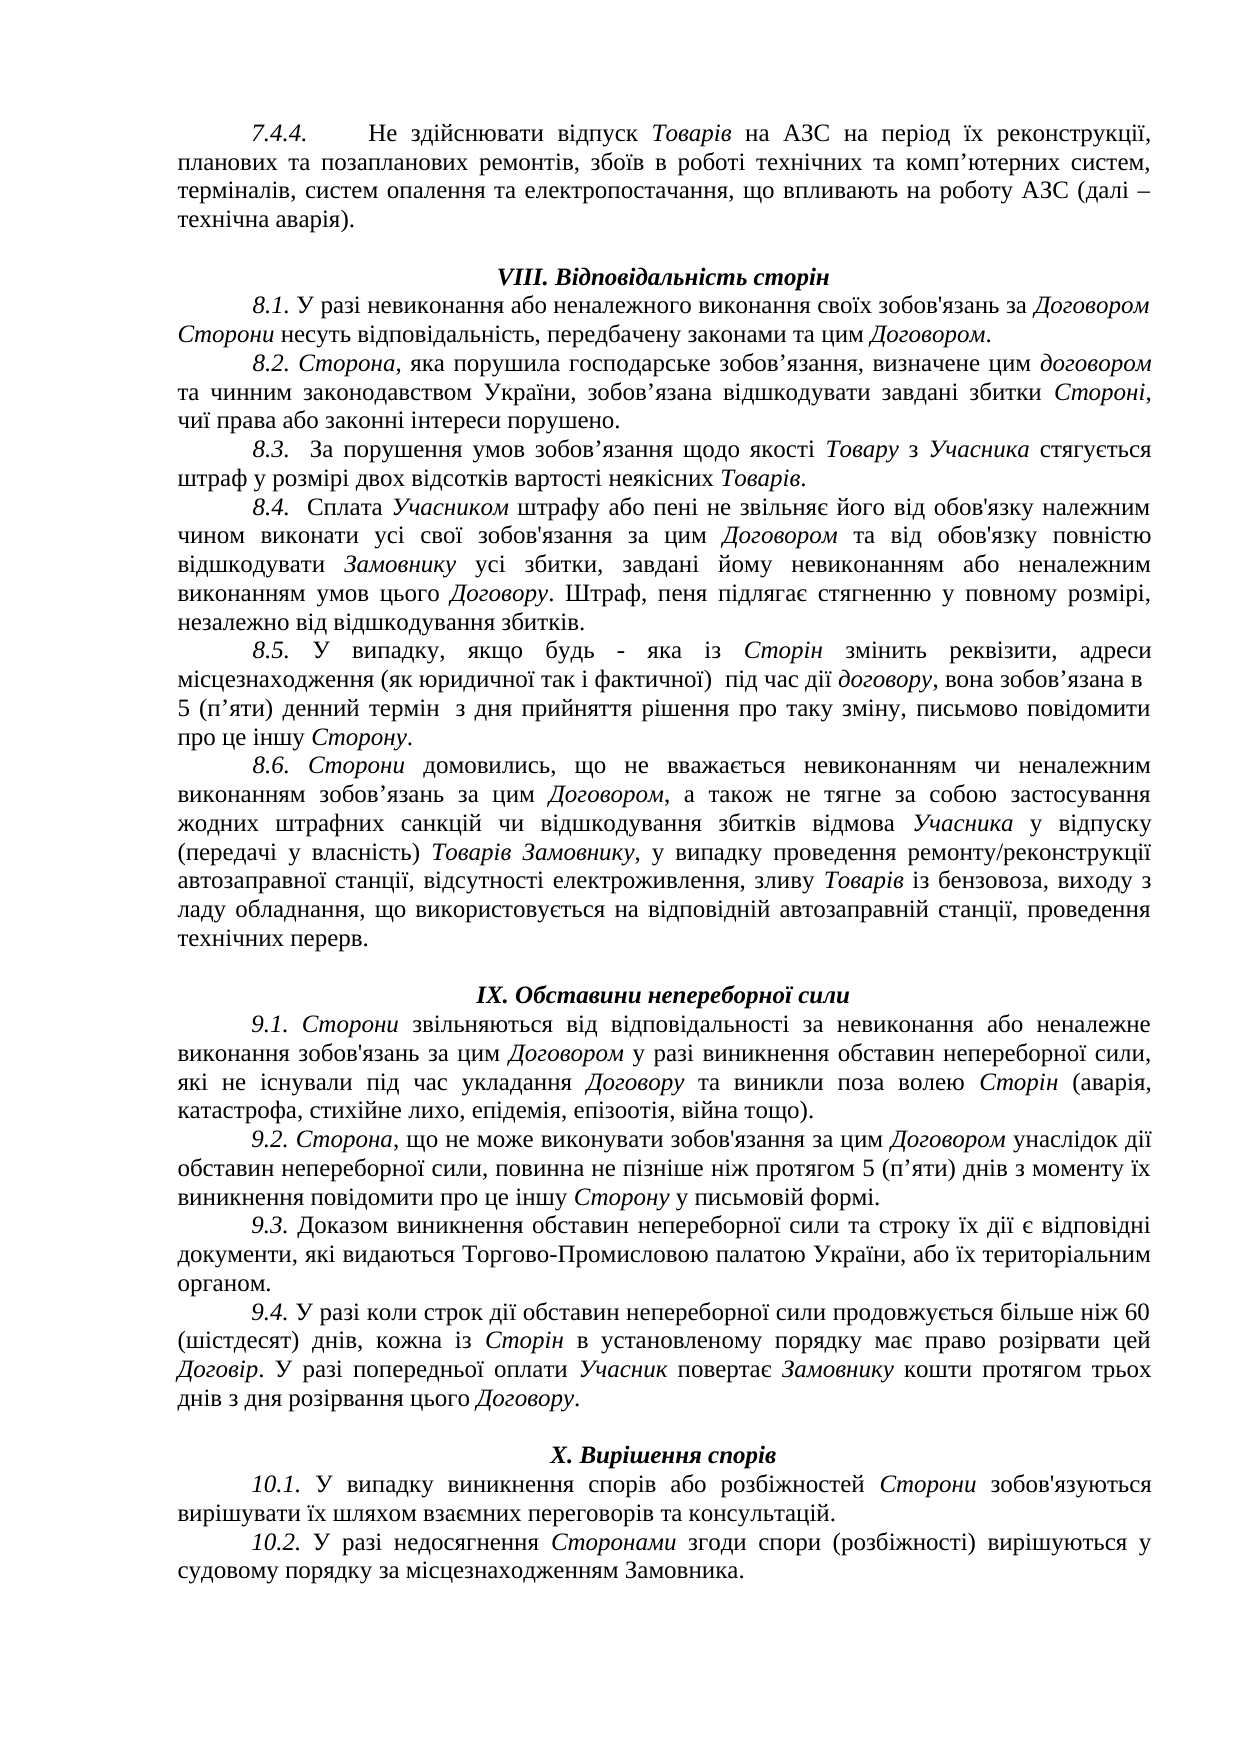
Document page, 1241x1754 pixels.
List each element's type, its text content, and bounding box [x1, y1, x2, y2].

text VIIІ. Відповідальність сторін [177, 262, 1152, 291]
text 10.2. У разі недосягнення Сторонами згоди спори (розбіжності) вирішуються у судовому порядку за місцезнаходженням Замовника. [177, 1527, 1152, 1584]
text 8.1. У разі невиконання або неналежного виконання своїх зобов'язань за Договором Сторони несуть відповідальність, передбачену законами та цим Договором. [177, 291, 1152, 348]
text 9.4. У разі коли строк дії обставин непереборної сили продовжується більше ніж 60 (шістдесят) днів, кожна із Сторін в установленому порядку має право розірвати цей Договір. У разі попередньої оплати Учасник повертає Замовнику кошти протягом трьох днів з дня розірвання цього Договору. [177, 1297, 1152, 1412]
list Не здійснювати відпуск Товарів на АЗС на період їх реконструкції, планових та позапланових ремонтів, збоїв в роботі технічних та комп’ютерних систем, терміналів, систем опалення та електропостачання, що впливають на роботу АЗС (далі – технічна аварія). [177, 118, 1152, 233]
text 8.6. Сторони домовились, що не вважається невиконанням чи неналежним виконанням зобов’язань за цим Договором, а також не тягне за собою застосування жодних штрафних санкцій чи відшкодування збитків відмова Учасника у відпуску (передачі у власність) Товарів Замовнику, у випадку проведення ремонту/реконструкції автозаправної станції, відсутності електроживлення, зливу Товарів із бензовоза, виходу з ладу обладнання, що використовується на відповідній автозаправній станції, проведення технічних перерв. [177, 751, 1152, 952]
text 8.2. Сторона, яка порушила господарське зобов’язання, визначене цим договором та чинним законодавством України, зобов’язана відшкодувати завдані збитки Стороні, чиї права або законні інтереси порушено. [177, 348, 1152, 434]
text 9.1. Сторони звільняються від відповідальності за невиконання або неналежне виконання зобов'язань за цим Договором у разі виникнення обставин непереборної сили, які не існували під час укладання Договору та виникли поза волею Сторін (аварія, катастрофа, стихійне лихо, епідемія, епізоотія, війна тощо). [177, 1009, 1152, 1124]
text 8.5. У випадку, якщо будь - яка із Сторін змінить реквізити, адреси місцезнаходження (як юридичної так і фактичної) під час дії договору, вона зобов’язана в 5 (п’яти) денний термін з дня прийняття рішення про таку зміну, письмово повідомити про це іншу Сторону. [177, 636, 1152, 751]
text 9.3. Доказом виникнення обставин непереборної сили та строку їх дії є відповідні документи, які видаються Торгово-Промисловою палатою України, або їх територіальним органом. [177, 1211, 1152, 1297]
text X. Вирішення спорів [177, 1441, 1152, 1469]
text 10.1. У випадку виникнення спорів або розбіжностей Сторони зобов'язуються вирішувати їх шляхом взаємних переговорів та консультацій. [177, 1469, 1152, 1527]
text 8.3. За порушення умов зобов’язання щодо якості Товару з Учасника стягується штраф у розмірі двох відсотків вартості неякісних Товарів. [177, 434, 1152, 492]
text 8.4. Сплата Учасником штрафу або пені не звільняє його від обов'язку належним чином виконати усі свої зобов'язання за цим Договором та від обов'язку повністю відшкодувати Замовнику усі збитки, завдані йому невиконанням або неналежним виконанням умов цього Договору. Штраф, пеня підлягає стягненню у повному розмірі, незалежно від відшкодування збитків. [177, 492, 1152, 636]
text IX. Обставини непереборної сили [177, 981, 1152, 1009]
text 9.2. Сторона, що не може виконувати зобов'язання за цим Договором унаслідок дії обставин непереборної сили, повинна не пізніше ніж протягом 5 (п’яти) днів з моменту їх виникнення повідомити про це іншу Сторону у письмовій формі. [177, 1124, 1152, 1211]
